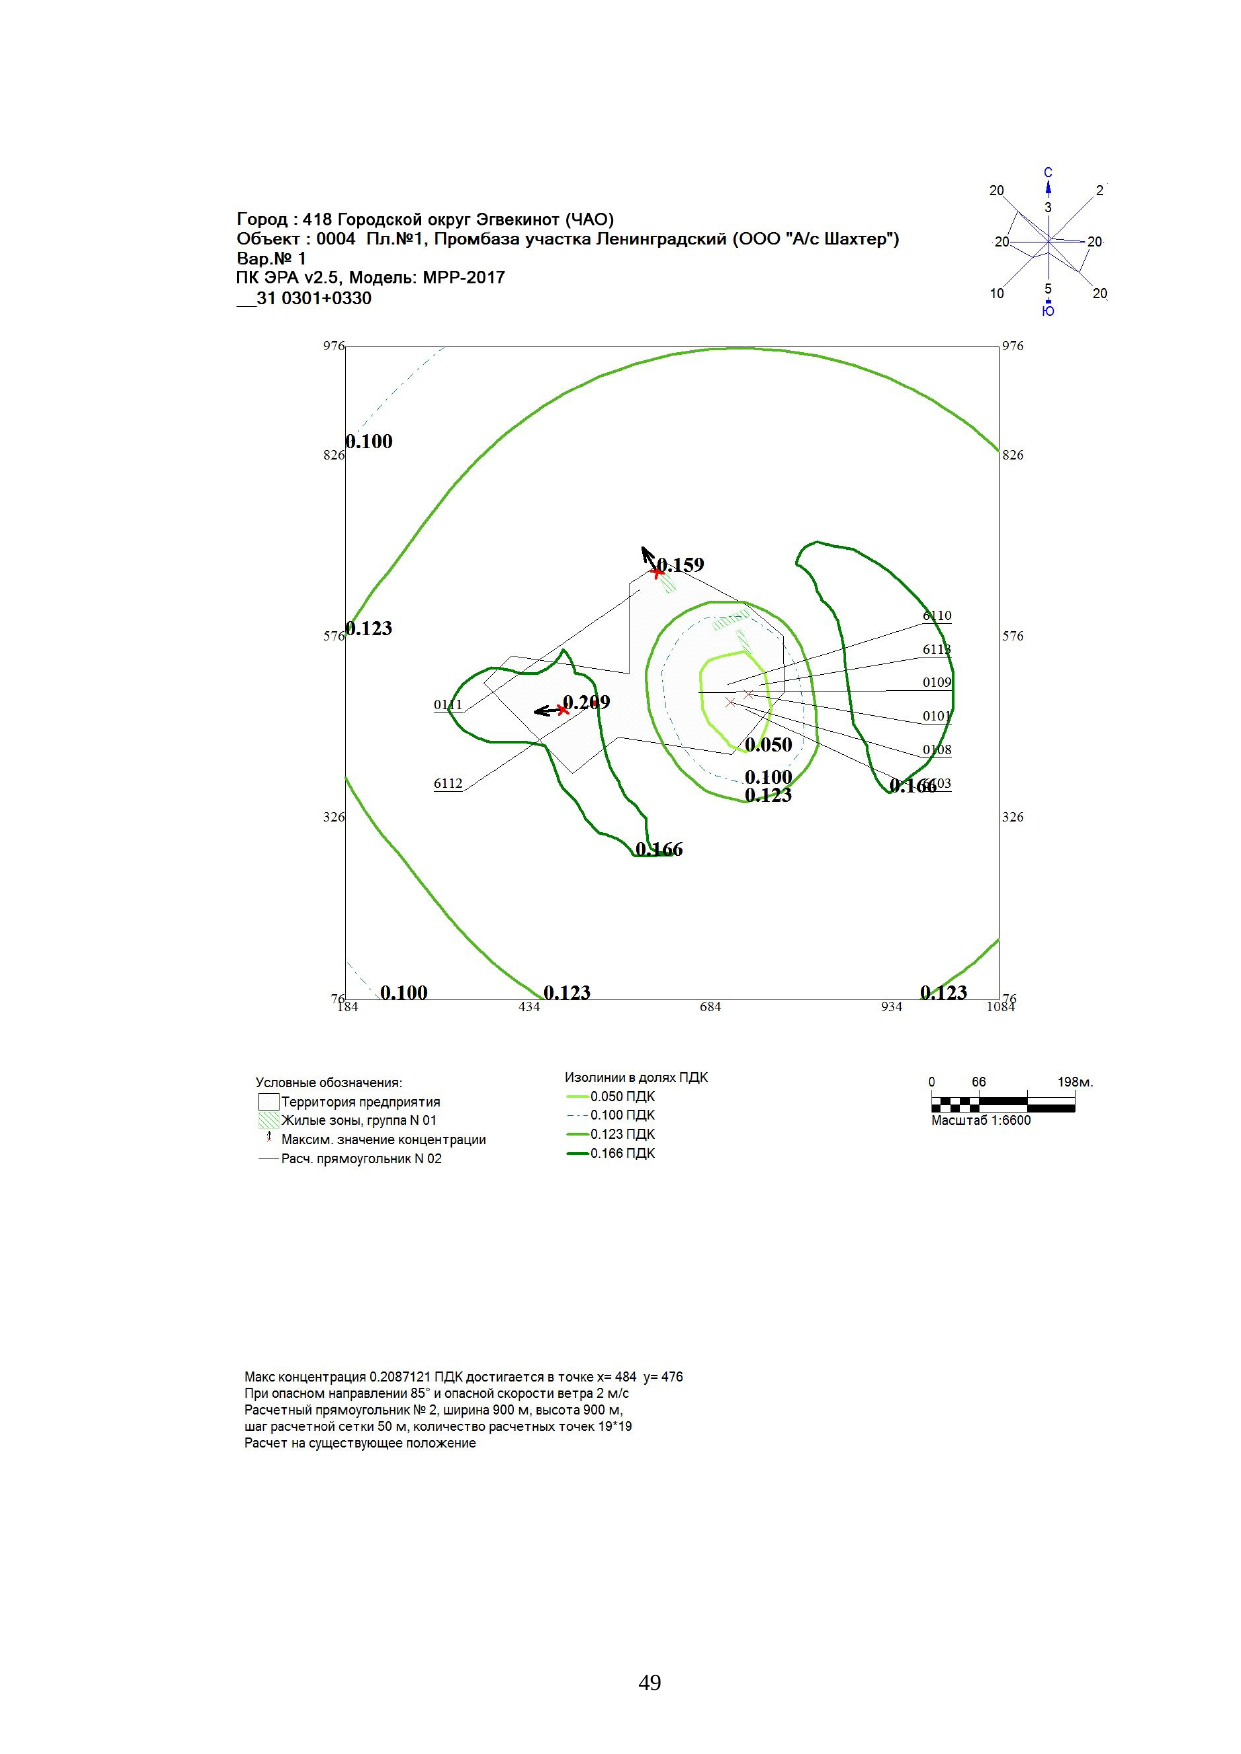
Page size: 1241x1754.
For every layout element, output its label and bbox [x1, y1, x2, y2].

picture [147, 118, 1152, 1541]
